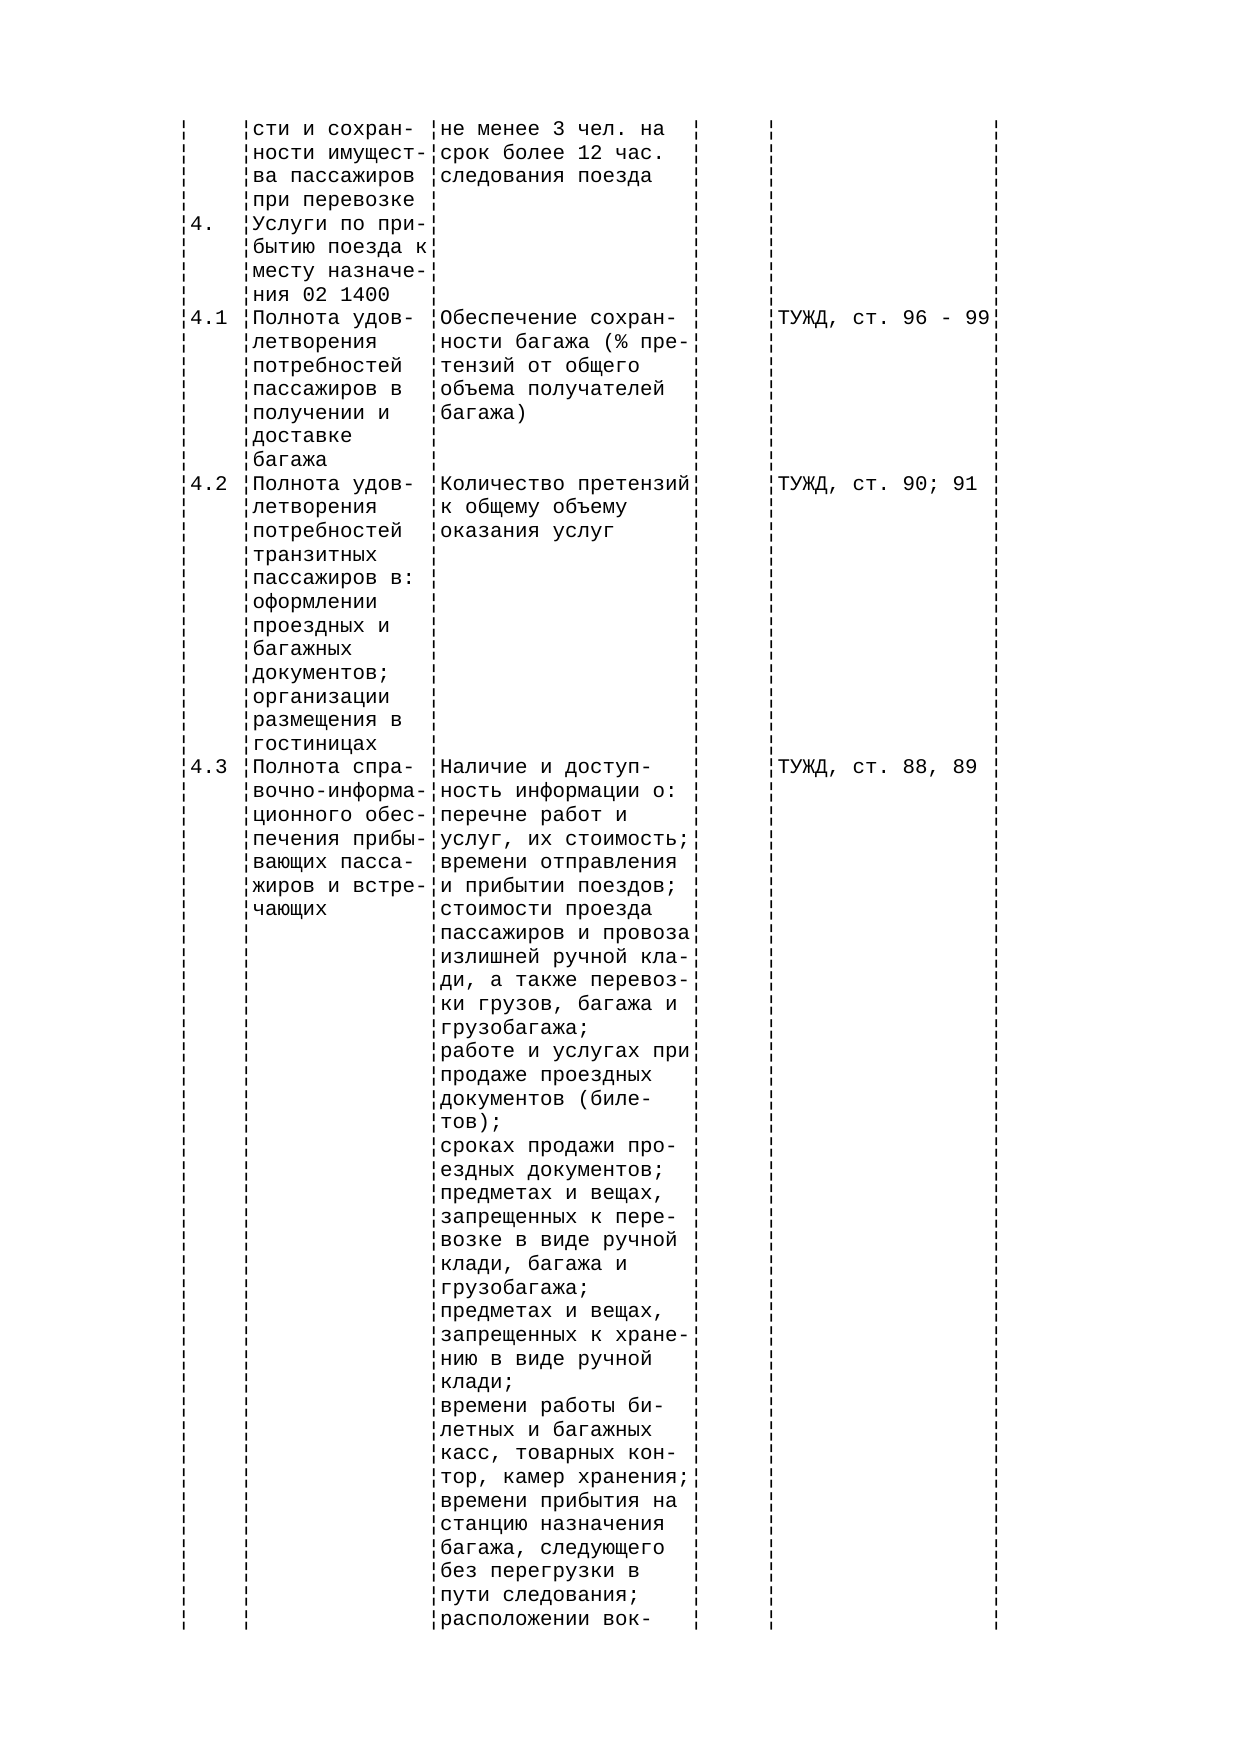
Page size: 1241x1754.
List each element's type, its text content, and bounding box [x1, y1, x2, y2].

text ¦4.1 ¦Полнота удов- ¦Обеспечение сохран- ¦ ¦ТУЖД, ст. 96 - 99¦ [177, 307, 1152, 331]
text ¦ ¦ния 02 1400 ¦ ¦ ¦ ¦ [177, 284, 1152, 307]
text ¦4. ¦Услуги по при-¦ ¦ ¦ ¦ [177, 213, 1152, 236]
text ¦ ¦ ¦пути следования; ¦ ¦ ¦ [177, 1584, 1152, 1608]
text ¦ ¦ ¦времени работы би- ¦ ¦ ¦ [177, 1395, 1152, 1419]
text ¦ ¦печения прибы-¦услуг, их стоимость;¦ ¦ ¦ [177, 827, 1152, 851]
text ¦ ¦багажных ¦ ¦ ¦ ¦ [177, 638, 1152, 662]
text ¦ ¦ ¦грузобагажа; ¦ ¦ ¦ [177, 1277, 1152, 1300]
text ¦ ¦ ¦возке в виде ручной ¦ ¦ ¦ [177, 1229, 1152, 1253]
text ¦ ¦ ¦работе и услугах при¦ ¦ ¦ [177, 1040, 1152, 1064]
text ¦ ¦ ¦без перегрузки в ¦ ¦ ¦ [177, 1561, 1152, 1584]
text ¦ ¦ ¦нию в виде ручной ¦ ¦ ¦ [177, 1348, 1152, 1371]
text ¦ ¦месту назначе-¦ ¦ ¦ ¦ [177, 260, 1152, 284]
text ¦ ¦ ¦излишней ручной кла-¦ ¦ ¦ [177, 946, 1152, 969]
text ¦ ¦багажа ¦ ¦ ¦ ¦ [177, 449, 1152, 473]
text ¦ ¦ ¦предметах и вещах, ¦ ¦ ¦ [177, 1182, 1152, 1206]
text ¦ ¦ ¦документов (биле- ¦ ¦ ¦ [177, 1088, 1152, 1111]
text ¦ ¦потребностей ¦оказания услуг ¦ ¦ ¦ [177, 520, 1152, 544]
text ¦ ¦получении и ¦багажа) ¦ ¦ ¦ [177, 402, 1152, 426]
text ¦ ¦летворения ¦ности багажа (% пре-¦ ¦ ¦ [177, 331, 1152, 354]
text ¦ ¦ ¦времени прибытия на ¦ ¦ ¦ [177, 1489, 1152, 1513]
text ¦ ¦ ¦сроках продажи про- ¦ ¦ ¦ [177, 1135, 1152, 1158]
text ¦ ¦потребностей ¦тензий от общего ¦ ¦ ¦ [177, 354, 1152, 378]
text ¦ ¦ ¦клади; ¦ ¦ ¦ [177, 1371, 1152, 1395]
text ¦ ¦ ¦летных и багажных ¦ ¦ ¦ [177, 1419, 1152, 1442]
text ¦ ¦ ¦ездных документов; ¦ ¦ ¦ [177, 1158, 1152, 1182]
text ¦ ¦ционного обес-¦перечне работ и ¦ ¦ ¦ [177, 804, 1152, 827]
text ¦ ¦при перевозке ¦ ¦ ¦ ¦ [177, 189, 1152, 213]
text ¦ ¦ ¦тов); ¦ ¦ ¦ [177, 1111, 1152, 1135]
text ¦ ¦организации ¦ ¦ ¦ ¦ [177, 686, 1152, 709]
text ¦ ¦ ¦запрещенных к пере- ¦ ¦ ¦ [177, 1206, 1152, 1229]
text ¦ ¦ ¦грузобагажа; ¦ ¦ ¦ [177, 1017, 1152, 1040]
text ¦ ¦летворения ¦к общему объему ¦ ¦ ¦ [177, 496, 1152, 520]
text ¦ ¦транзитных ¦ ¦ ¦ ¦ [177, 544, 1152, 567]
text ¦ ¦ ¦продаже проездных ¦ ¦ ¦ [177, 1064, 1152, 1088]
text ¦4.3 ¦Полнота спра- ¦Наличие и доступ- ¦ ¦ТУЖД, ст. 88, 89 ¦ [177, 757, 1152, 780]
text ¦ ¦вающих пасса- ¦времени отправления ¦ ¦ ¦ [177, 851, 1152, 875]
text ¦ ¦ности имущест-¦срок более 12 час. ¦ ¦ ¦ [177, 142, 1152, 165]
text ¦4.2 ¦Полнота удов- ¦Количество претензий¦ ¦ТУЖД, ст. 90; 91 ¦ [177, 473, 1152, 496]
text ¦ ¦оформлении ¦ ¦ ¦ ¦ [177, 591, 1152, 615]
text ¦ ¦документов; ¦ ¦ ¦ ¦ [177, 662, 1152, 686]
text ¦ ¦пассажиров в: ¦ ¦ ¦ ¦ [177, 567, 1152, 591]
text ¦ ¦ ¦касс, товарных кон- ¦ ¦ ¦ [177, 1442, 1152, 1466]
text ¦ ¦размещения в ¦ ¦ ¦ ¦ [177, 709, 1152, 733]
text ¦ ¦ ¦багажа, следующего ¦ ¦ ¦ [177, 1537, 1152, 1561]
text ¦ ¦ва пассажиров ¦следования поезда ¦ ¦ ¦ [177, 165, 1152, 189]
text ¦ ¦проездных и ¦ ¦ ¦ ¦ [177, 615, 1152, 638]
text ¦ ¦вочно-информа-¦ность информации о: ¦ ¦ ¦ [177, 780, 1152, 804]
text ¦ ¦ ¦расположении вок- ¦ ¦ ¦ [177, 1608, 1152, 1631]
text ¦ ¦бытию поезда к¦ ¦ ¦ ¦ [177, 236, 1152, 260]
text ¦ ¦жиров и встре-¦и прибытии поездов; ¦ ¦ ¦ [177, 875, 1152, 898]
text ¦ ¦гостиницах ¦ ¦ ¦ ¦ [177, 733, 1152, 757]
text ¦ ¦ ¦тор, камер хранения;¦ ¦ ¦ [177, 1466, 1152, 1489]
text ¦ ¦ ¦запрещенных к хране-¦ ¦ ¦ [177, 1324, 1152, 1348]
text ¦ ¦чающих ¦стоимости проезда ¦ ¦ ¦ [177, 898, 1152, 922]
text ¦ ¦доставке ¦ ¦ ¦ ¦ [177, 426, 1152, 449]
text ¦ ¦сти и сохран- ¦не менее 3 чел. на ¦ ¦ ¦ [177, 118, 1152, 142]
text ¦ ¦ ¦предметах и вещах, ¦ ¦ ¦ [177, 1300, 1152, 1324]
text ¦ ¦ ¦клади, багажа и ¦ ¦ ¦ [177, 1253, 1152, 1277]
text ¦ ¦пассажиров в ¦объема получателей ¦ ¦ ¦ [177, 378, 1152, 402]
text ¦ ¦ ¦ди, а также перевоз-¦ ¦ ¦ [177, 969, 1152, 993]
text ¦ ¦ ¦ки грузов, багажа и ¦ ¦ ¦ [177, 993, 1152, 1017]
text ¦ ¦ ¦станцию назначения ¦ ¦ ¦ [177, 1513, 1152, 1537]
text ¦ ¦ ¦пассажиров и провоза¦ ¦ ¦ [177, 922, 1152, 946]
